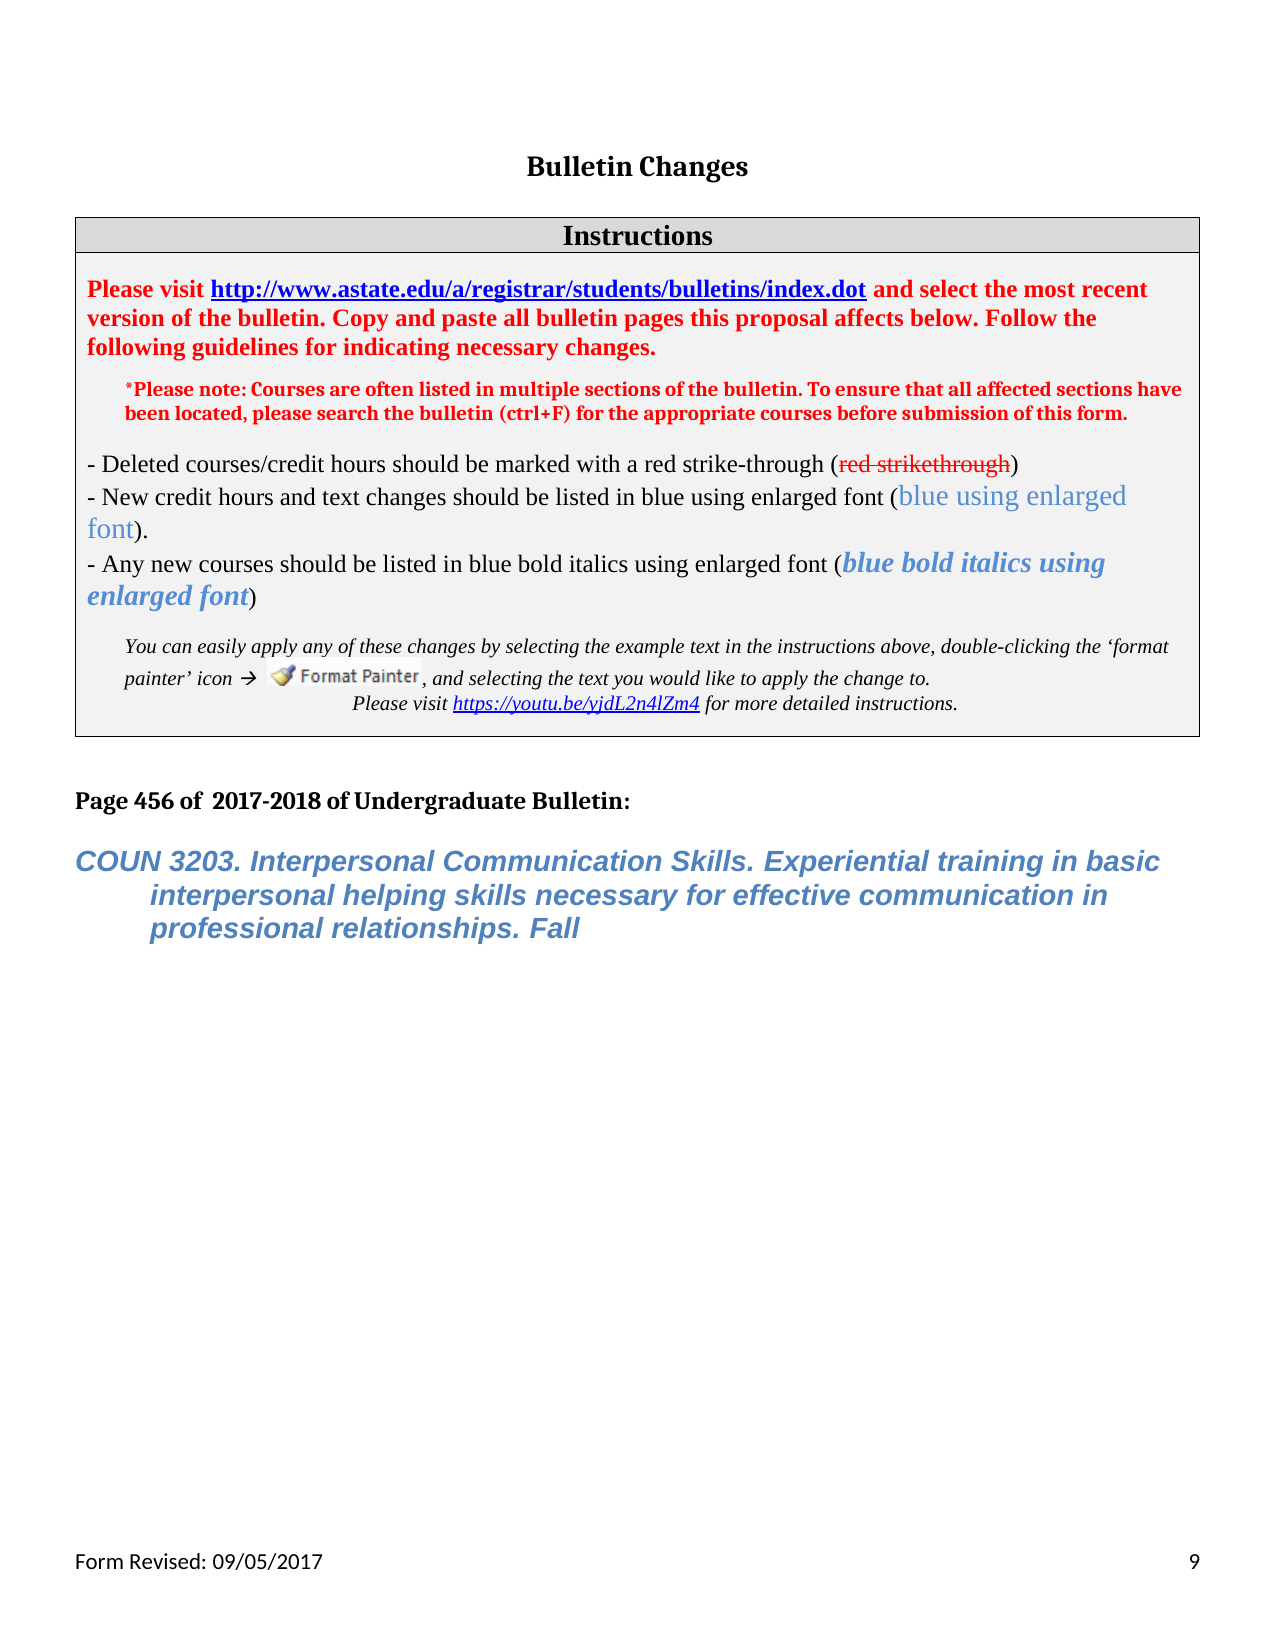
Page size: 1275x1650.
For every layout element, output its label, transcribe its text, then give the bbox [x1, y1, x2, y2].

text Bulletin Changes [75, 150, 1200, 183]
text COUN 3203. Interpersonal Communication Skills. [588, 844, 1200, 945]
text Page 456 of 2017-2018 of Undergraduate Bulletin: [75, 787, 1200, 815]
table_header Instructions [76, 218, 1199, 252]
text COUN 3203. Interpersonal Communication Skills. [75, 844, 764, 945]
table_cell Please visit http://www.astate.edu/a/registrar/students/bulletins/index.dot and select the most recent version of the bulletin. Copy and paste all bulletin pages this proposal affects below. Follow the following guidelines for indicating necessary changes. *Please note: Courses are often listed in multiple sections of the bulletin. To ensure that all affected sections have been located, please search the bulletin (ctrl+F) for the appropriate courses before submission of this form. - Deleted courses/credit hours should be marked with a red strike-through (red strikethrough) - New credit hours and text changes should be listed in blue using enlarged font (blue using enlarged font). - Any new courses should be listed in blue bold italics using enlarged font (blue bold italics using enlarged font) You can easily apply any of these changes by selecting the example text in the instructions above, double-clicking the ‘format painter’ icon , and selecting the text you would like to apply the change to. Please visit https://youtu.be/yjdL2n4lZm4 for more detailed instructions. [76, 253, 1199, 736]
picture [266, 657, 422, 686]
